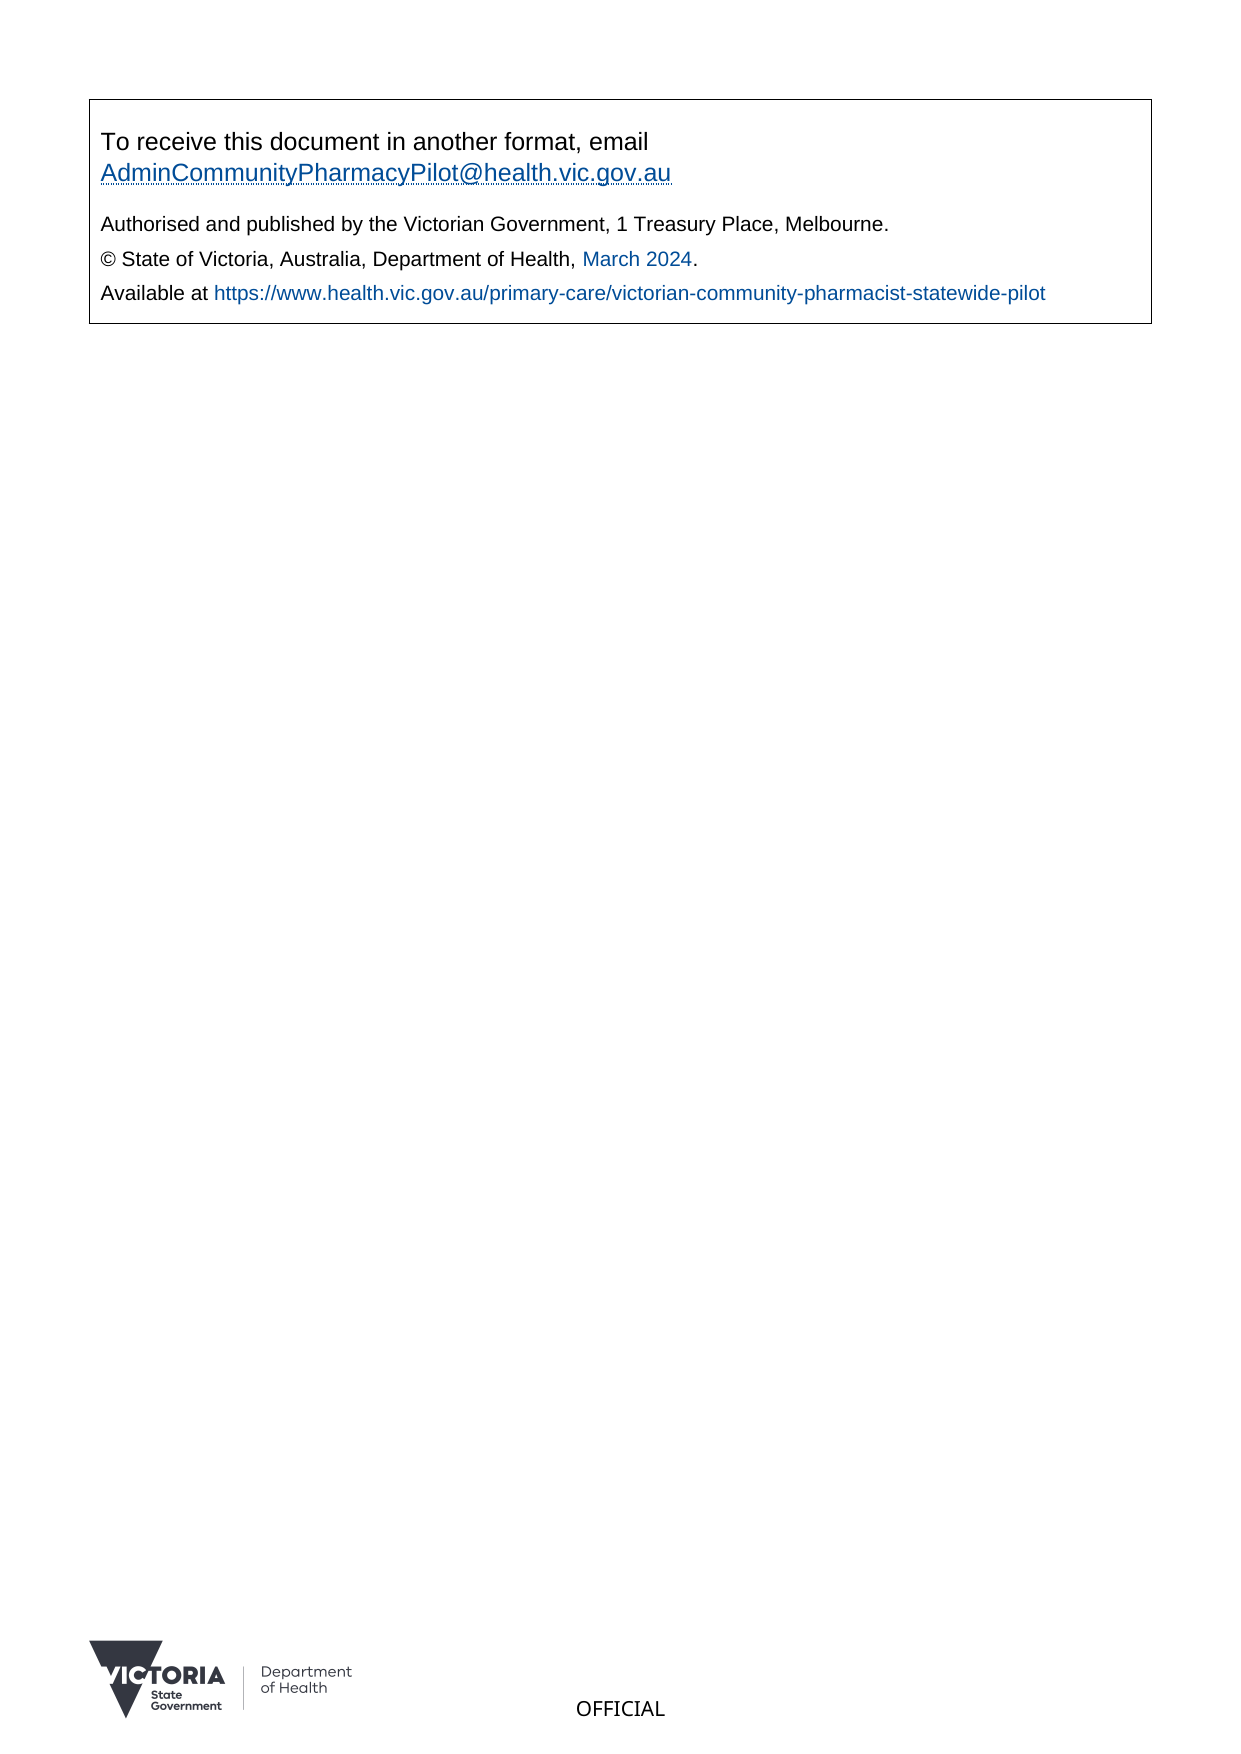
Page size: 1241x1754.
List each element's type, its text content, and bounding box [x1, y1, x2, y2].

table_header To receive this document in another format, email AdminCommunityPharmacyPilot@health.vic.gov.au Authorised and published by the Victorian Government, 1 Treasury Place, Melbourne. © State of Victoria, Australia, Department of Health, March 2024. Available at https://www.health.vic.gov.au/primary-care/victorian-community-pharmacist-statewide-pilot [90, 100, 1151, 322]
picture [0, 1595, 1241, 1754]
